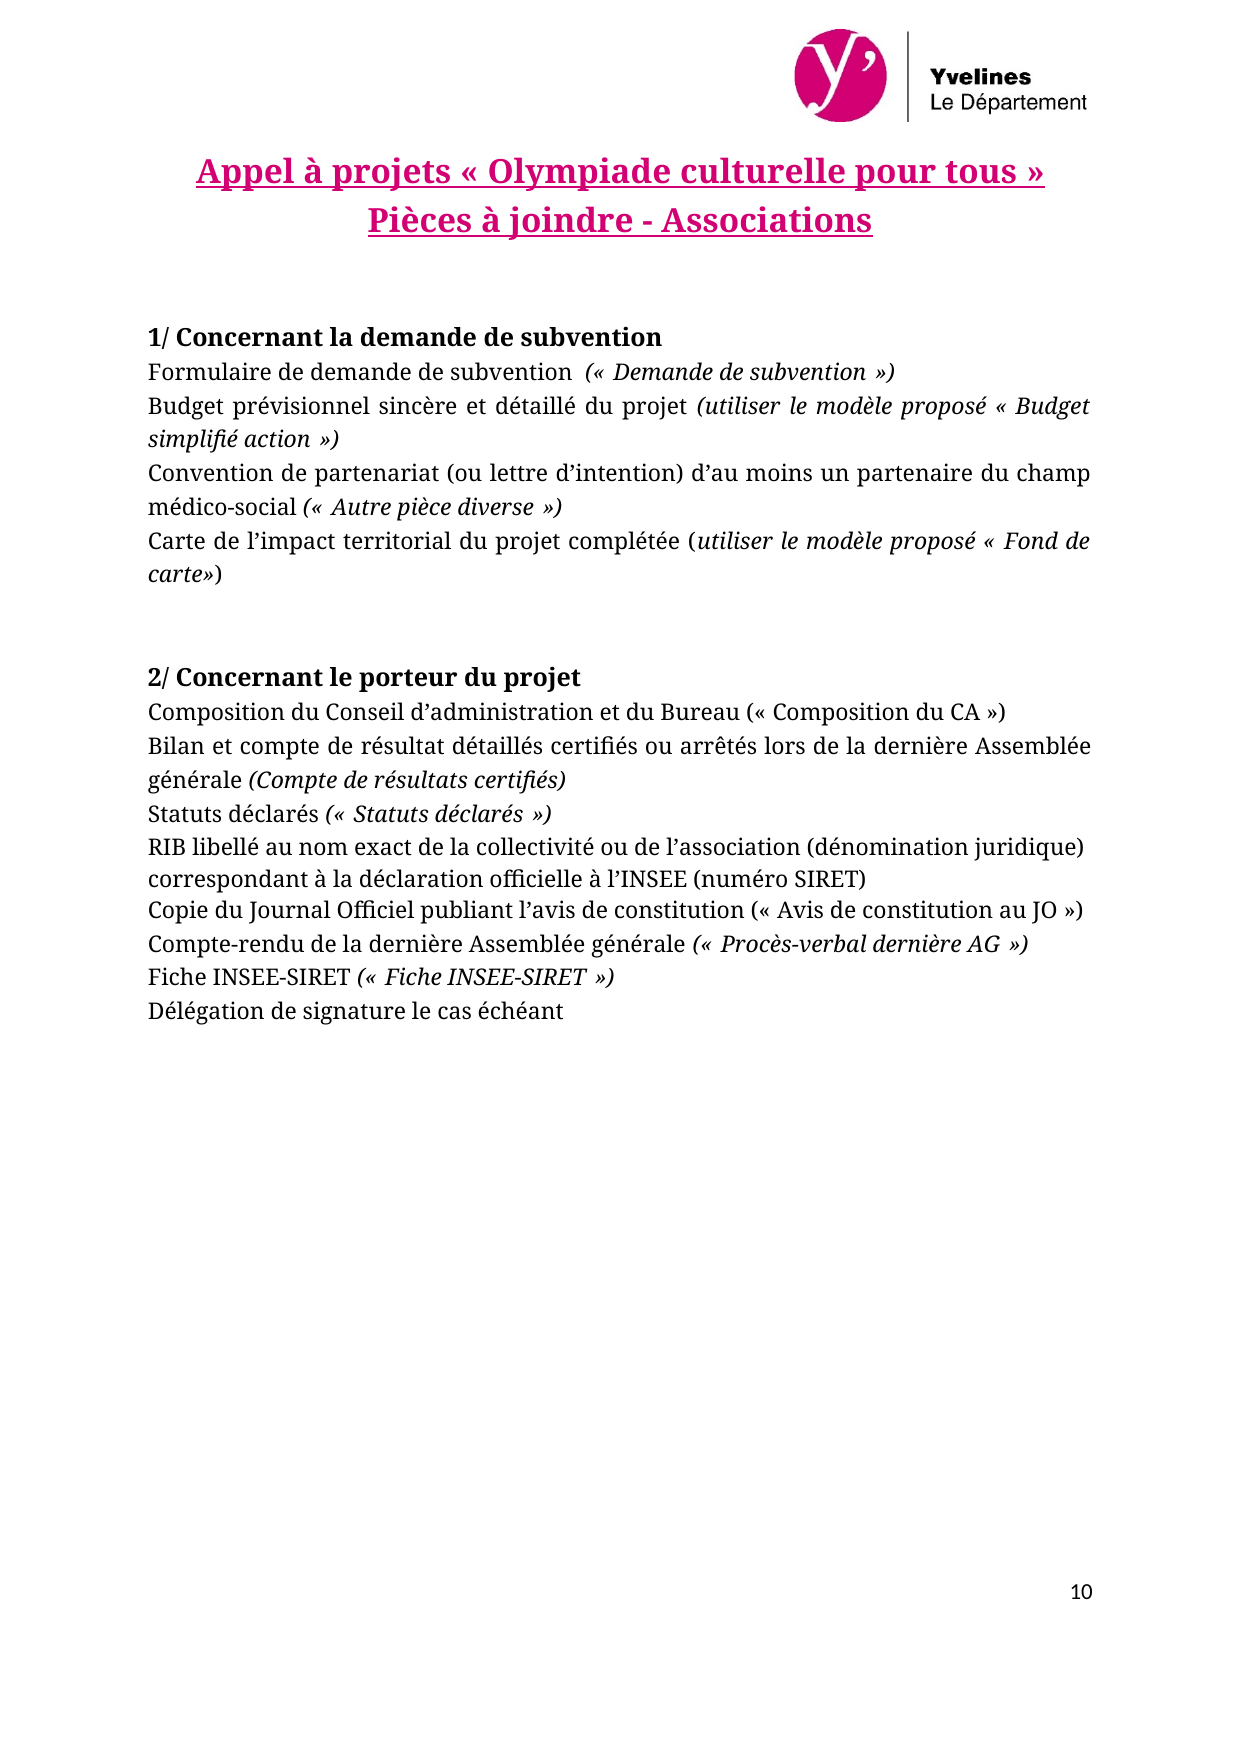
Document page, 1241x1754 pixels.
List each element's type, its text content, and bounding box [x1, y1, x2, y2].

text Délégation de signature le cas échéant [148, 995, 1092, 1026]
text Compte-rendu de la dernière Assemblée générale (« Procès-verbal dernière AG ») [148, 927, 1092, 959]
text Composition du Conseil d’administration et du Bureau (« Composition du CA ») [148, 696, 1092, 727]
text Fiche INSEE-SIRET (« Fiche INSEE-SIRET ») [148, 961, 1092, 992]
text 2/ Concernant le porteur du projet [148, 659, 1092, 693]
text RIB libellé au nom exact de la collectivité ou de l’association (dénomination juridique) correspondant à la déclaration officielle à l’INSEE (numéro SIRET) [148, 831, 1092, 894]
text Copie du Journal Officiel publiant l’avis de constitution (« Avis de constitution au JO ») [148, 894, 1092, 925]
picture [794, 29, 1087, 122]
text Pièces à joindre - Associations [148, 197, 1092, 242]
text Budget prévisionnel sincère et détaillé du projet (utiliser le modèle proposé « Budget simplifié action ») [148, 390, 1092, 455]
text 1/ Concernant la demande de subvention [148, 319, 1092, 353]
text Appel à projets « Olympiade culturelle pour tous » [148, 148, 1092, 193]
text Formulaire de demande de subvention (« Demande de subvention ») [148, 356, 1092, 387]
text Statuts déclarés (« Statuts déclarés ») [148, 797, 1092, 829]
text Bilan et compte de résultat détaillés certifiés ou arrêtés lors de la dernière Assemblée générale (Compte de résultats certifiés) [148, 730, 1092, 795]
text Convention de partenariat (ou lettre d’intention) d’au moins un partenaire du champ médico-social (« Autre pièce diverse ») [148, 457, 1092, 522]
text Carte de l’impact territorial du projet complétée (utiliser le modèle proposé « Fond de carte») [148, 525, 1092, 590]
